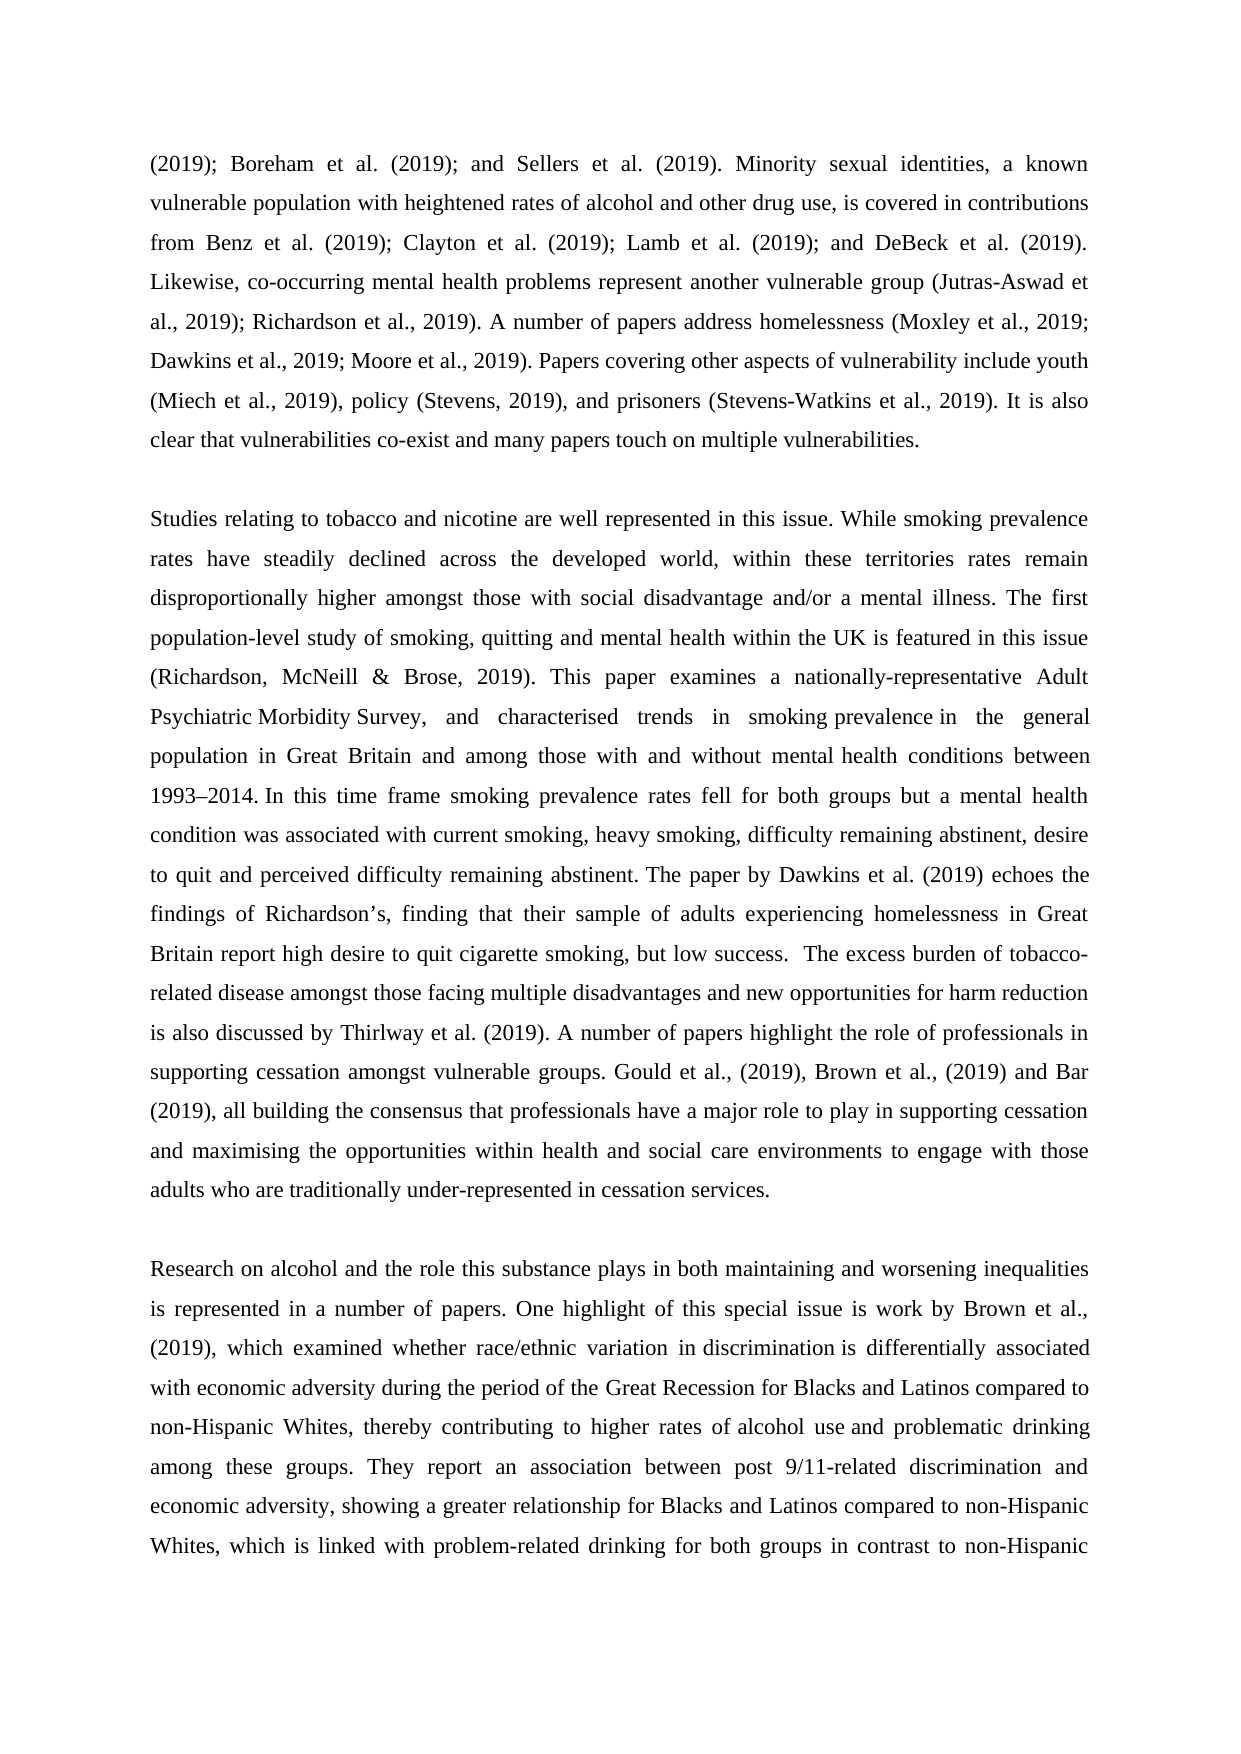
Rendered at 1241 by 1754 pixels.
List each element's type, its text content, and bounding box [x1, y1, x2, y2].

text Studies relating to tobacco and nicotine are well represented in this issue. While smoking prevalence rates have steadily declined across the developed world, within these territories rates remain disproportionally higher amongst those with social disadvantage and/or a mental illness. The first population-level study of smoking, quitting and mental health within the UK is featured in this issue (Richardson, McNeill & Brose, 2019). This paper examines a nationally-representative Adult Psychiatric Morbidity Survey, and characterised trends in smoking prevalence in the general population in Great Britain and among those with and without mental health conditions between 1993–2014. In this time frame smoking prevalence rates fell for both groups but a mental health condition was associated with current smoking, heavy smoking, difficulty remaining abstinent, desire to quit and perceived difficulty remaining abstinent. The paper by Dawkins et al. (2019) echoes the findings of Richardson’s, finding that their sample of adults experiencing homelessness in Great Britain report high desire to quit cigarette smoking, but low success. The excess burden of tobacco-related disease amongst those facing multiple disadvantages and new opportunities for harm reduction is also discussed by Thirlway et al. (2019). A number of papers highlight the role of professionals in supporting cessation amongst vulnerable groups. Gould et al., (2019), Brown et al., (2019) and Bar (2019), all building the consensus that professionals have a major role to play in supporting cessation and maximising the opportunities within health and social care environments to engage with those adults who are traditionally under-represented in cessation services. [150, 505, 1090, 1203]
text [150, 1255, 1090, 1558]
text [150, 150, 1090, 453]
